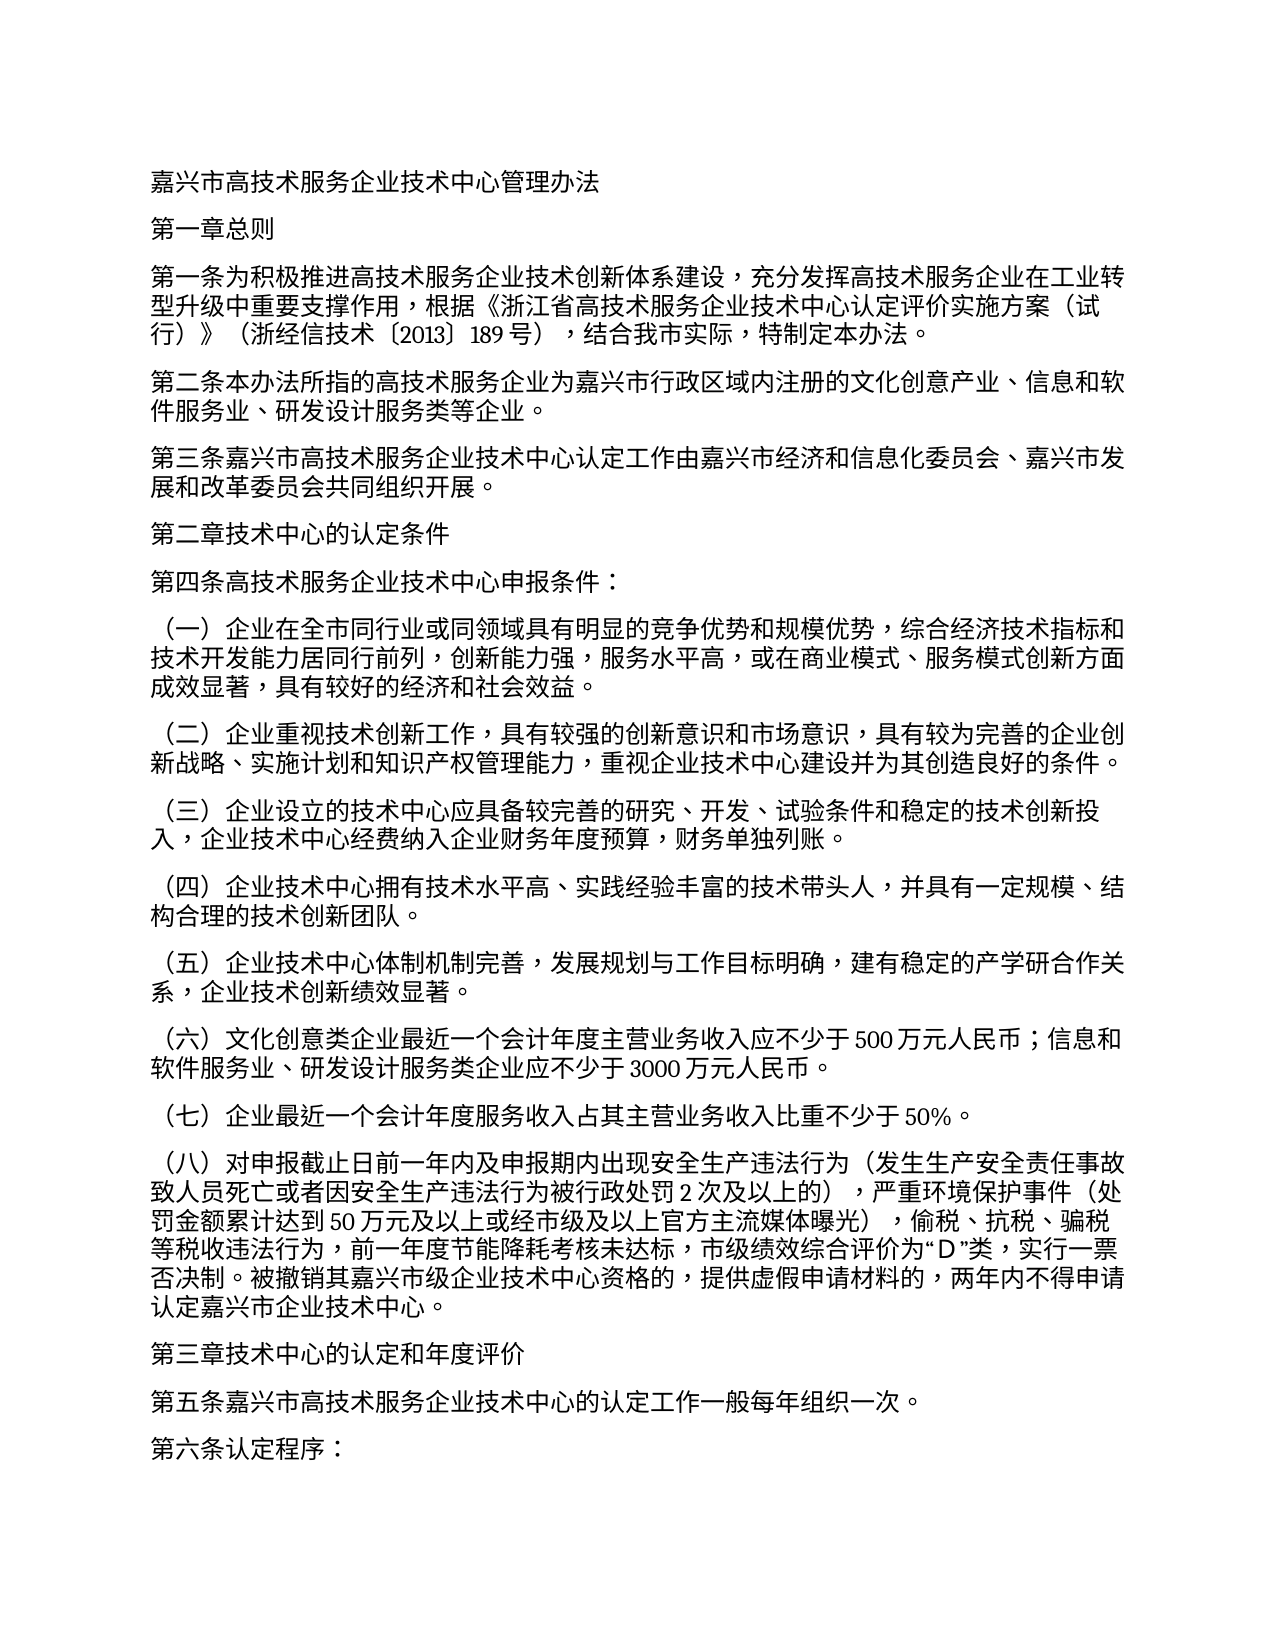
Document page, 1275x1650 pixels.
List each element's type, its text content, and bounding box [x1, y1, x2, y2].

text （二）企业重视技术创新工作，具有较强的创新意识和市场意识，具有较为完善的企业创新战略、实施计划和知识产权管理能力，重视企业技术中心建设并为其创造良好的条件。 [150, 721, 1125, 779]
text 第一章总则 [150, 216, 1125, 245]
text （四）企业技术中心拥有技术水平高、实践经验丰富的技术带头人，并具有一定规模、结构合理的技术创新团队。 [150, 874, 1125, 931]
text （三）企业设立的技术中心应具备较完善的研究、开发、试验条件和稳定的技术创新投入，企业技术中心经费纳入企业财务年度预算，财务单独列账。 [150, 797, 1125, 855]
text 第五条嘉兴市高技术服务企业技术中心的认定工作一般每年组织一次。 [150, 1389, 1125, 1417]
text 第三章技术中心的认定和年度评价 [150, 1341, 1125, 1370]
text （一）企业在全市同行业或同领域具有明显的竞争优势和规模优势，综合经济技术指标和技术开发能力居同行前列，创新能力强，服务水平高，或在商业模式、服务模式创新方面成效显著，具有较好的经济和社会效益。 [150, 616, 1125, 702]
text 第二章技术中心的认定条件 [150, 521, 1125, 550]
text 第二条本办法所指的高技术服务企业为嘉兴市行政区域内注册的文化创意产业、信息和软件服务业、研发设计服务类等企业。 [150, 369, 1125, 426]
text 嘉兴市高技术服务企业技术中心管理办法 [150, 169, 1125, 197]
text （八）对申报截止日前一年内及申报期内出现安全生产违法行为（发生生产安全责任事故致人员死亡或者因安全生产违法行为被行政处罚2次及以上的），严重环境保护事件（处罚金额累计达到50万元及以上或经市级及以上官方主流媒体曝光），偷税、抗税、骗税等税收违法行为，前一年度节能降耗考核未达标，市级绩效综合评价为“Ｄ”类，实行一票否决制。被撤销其嘉兴市级企业技术中心资格的，提供虚假申请材料的，两年内不得申请认定嘉兴市企业技术中心。 [150, 1150, 1125, 1322]
text 第四条高技术服务企业技术中心申报条件： [150, 569, 1125, 597]
text 第一条为积极推进高技术服务企业技术创新体系建设，充分发挥高技术服务企业在工业转型升级中重要支撑作用，根据《浙江省高技术服务企业技术中心认定评价实施方案（试行）》（浙经信技术〔2013〕189号），结合我市实际，特制定本办法。 [150, 264, 1125, 350]
text 第六条认定程序： [150, 1436, 1125, 1465]
text 第三条嘉兴市高技术服务企业技术中心认定工作由嘉兴市经济和信息化委员会、嘉兴市发展和改革委员会共同组织开展。 [150, 445, 1125, 502]
text （七）企业最近一个会计年度服务收入占其主营业务收入比重不少于50%。 [150, 1102, 1125, 1131]
text （六）文化创意类企业最近一个会计年度主营业务收入应不少于500万元人民币；信息和软件服务业、研发设计服务类企业应不少于3000万元人民币。 [150, 1026, 1125, 1084]
text （五）企业技术中心体制机制完善，发展规划与工作目标明确，建有稳定的产学研合作关系，企业技术创新绩效显著。 [150, 950, 1125, 1007]
